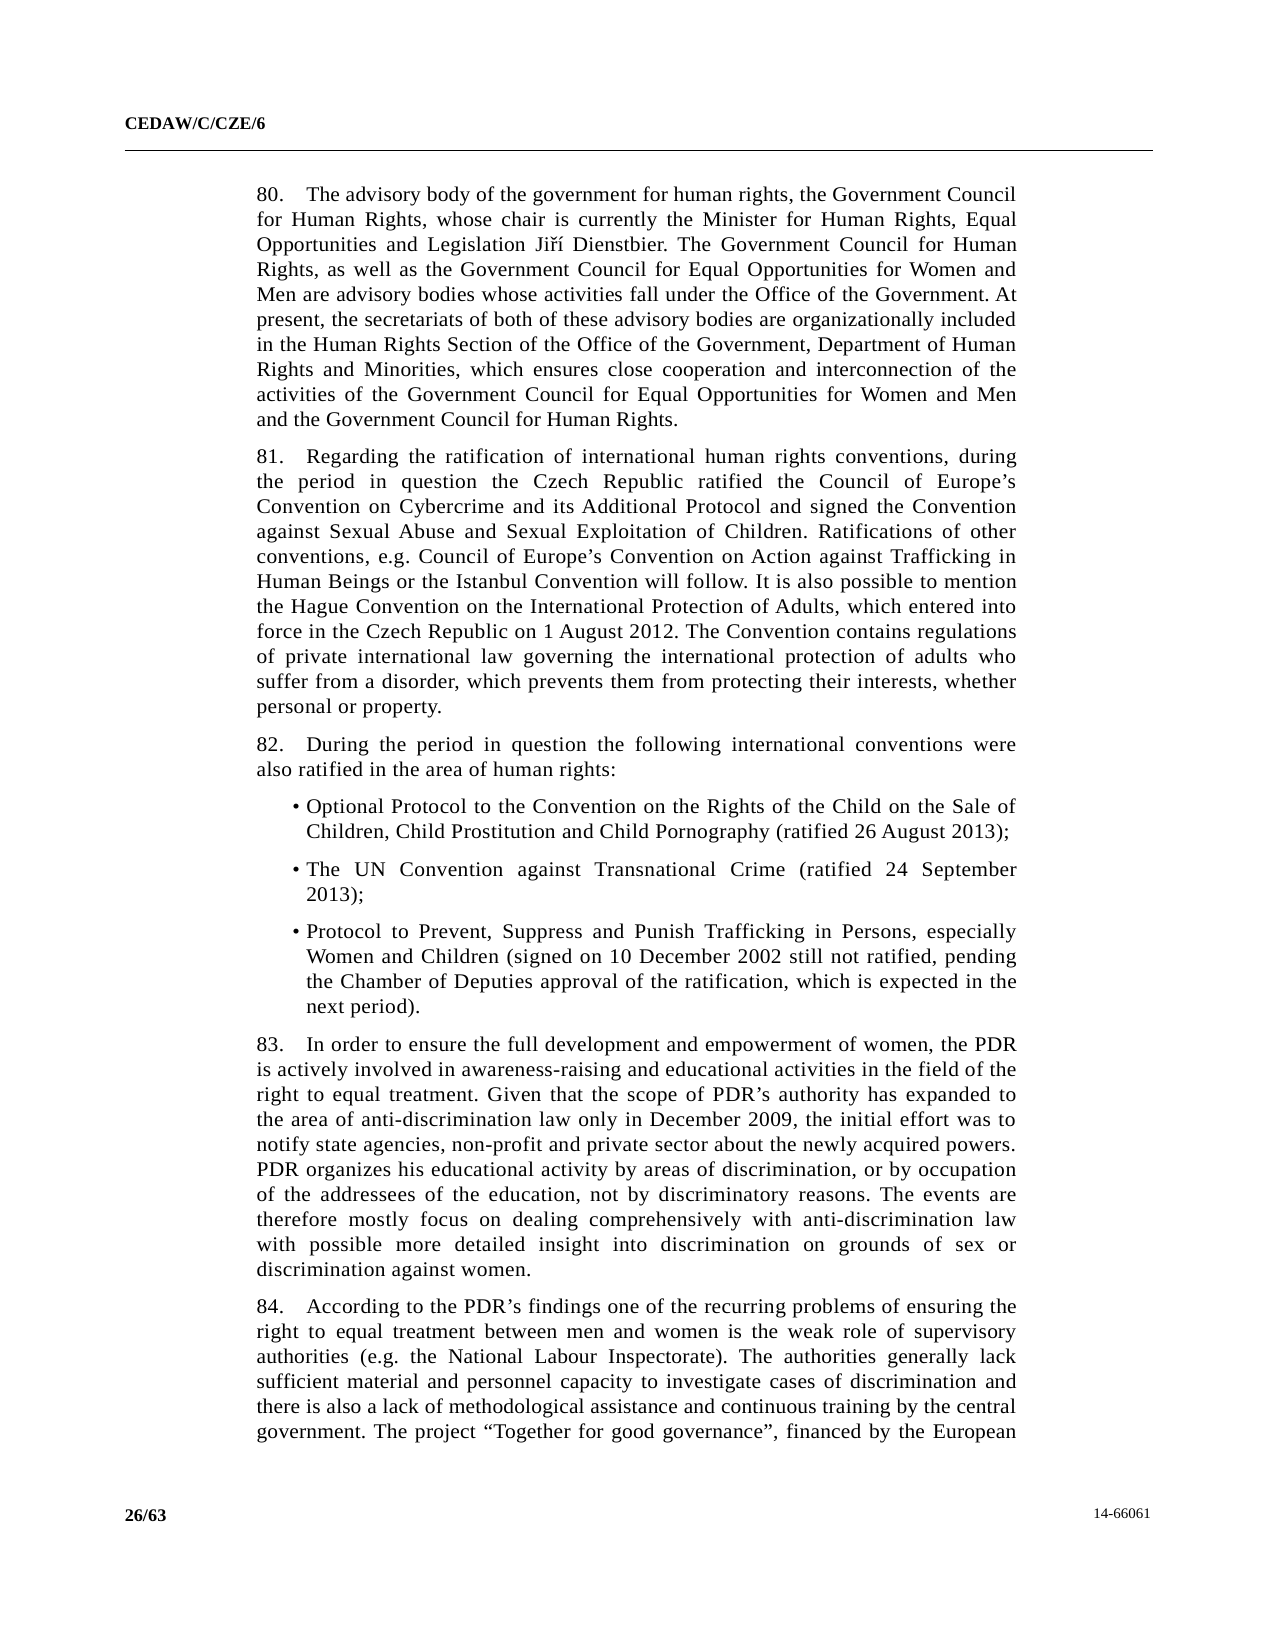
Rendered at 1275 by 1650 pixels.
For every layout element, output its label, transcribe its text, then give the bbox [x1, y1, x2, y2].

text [256, 1294, 1018, 1444]
text • Protocol to Prevent, Suppress and Punish Trafficking in Persons, especially Women and Children (signed on 10 December 2002 still not ratified, pending the Chamber of Deputies approval of the ratification, which is expected in the next period). [256, 919, 1018, 1019]
text 83. In order to ensure the full development and empowerment of women, the PDR is actively involved in awareness-raising and educational activities in the field of the right to equal treatment. Given that the scope of PDR’s authority has expanded to the area of anti-discrimination law only in December 2009, the initial effort was to notify state agencies, non-profit and private sector about the newly acquired powers. PDR organizes his educational activity by areas of discrimination, or by occupation of the addressees of the education, not by discriminatory reasons. The events are therefore mostly focus on dealing comprehensively with anti-discrimination law with possible more detailed insight into discrimination on grounds of sex or discrimination against women. [256, 1031, 1018, 1281]
text 80. The advisory body of the government for human rights, the Government Council for Human Rights, whose chair is currently the Minister for Human Rights, Equal Opportunities and Legislation Jiří Dienstbier. The Government Council for Human Rights, as well as the Government Council for Equal Opportunities for Women and Men are advisory bodies whose activities fall under the Office of the Government. At present, the secretariats of both of these advisory bodies are organizationally included in the Human Rights Section of the Office of the Government, Department of Human Rights and Minorities, which ensures close cooperation and interconnection of the activities of the Government Council for Equal Opportunities for Women and Men and the Government Council for Human Rights. [256, 181, 1018, 431]
text 81. Regarding the ratification of international human rights conventions, during the period in question the Czech Republic ratified the Council of Europe’s Convention on Cybercrime and its Additional Protocol and signed the Convention against Sexual Abuse and Sexual Exploitation of Children. Ratifications of other conventions, e.g. Council of Europe’s Convention on Action against Trafficking in Human Beings or the Istanbul Convention will follow. It is also possible to mention the Hague Convention on the International Protection of Adults, which entered into force in the Czech Republic on 1 August 2012. The Convention contains regulations of private international law governing the international protection of adults who suffer from a disorder, which prevents them from protecting their interests, whether personal or property. [256, 444, 1018, 719]
text • Optional Protocol to the Convention on the Rights of the Child on the Sale of Children, Child Prostitution and Child Pornography (ratified 26 August 2013); [256, 794, 1018, 844]
text 82. During the period in question the following international conventions were also ratified in the area of human rights: [256, 731, 1018, 781]
text • The UN Convention against Transnational Crime (ratified 24 September 2013); [256, 856, 1018, 906]
